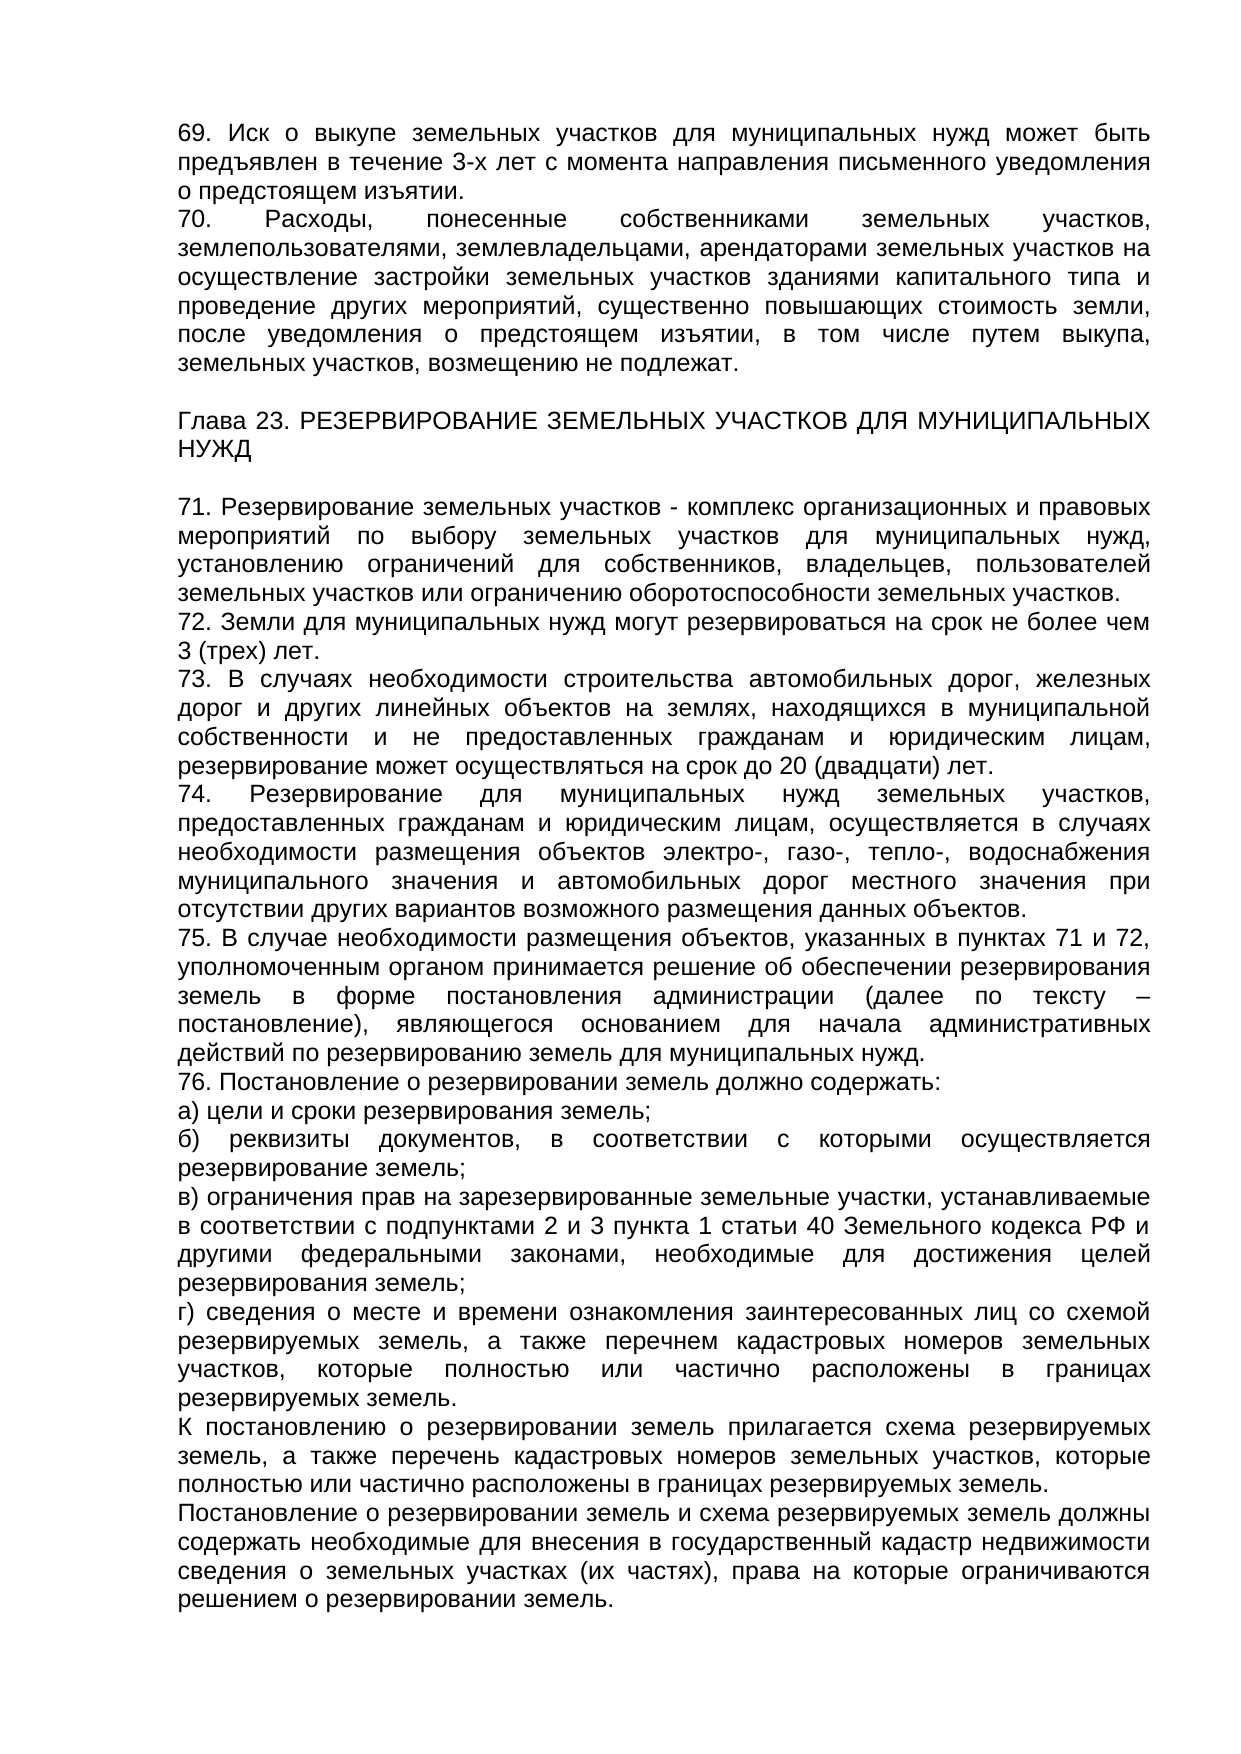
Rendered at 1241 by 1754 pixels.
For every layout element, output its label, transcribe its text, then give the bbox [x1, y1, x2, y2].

text 76. Постановление о резервировании земель должно содержать: [177, 1067, 1152, 1096]
text а) цели и сроки резервирования земель; [177, 1096, 1152, 1124]
text 73. В случаях необходимости строительства автомобильных дорог, железных дорог и других линейных объектов на землях, находящихся в муниципальной собственности и не предоставленных гражданам и юридическим лицам, резервирование может осуществляться на срок до 20 (двадцати) лет. [177, 664, 1152, 779]
text в) ограничения прав на зарезервированные земельные участки, устанавливаемые в соответствии с подпунктами 2 и 3 пункта 1 статьи 40 Земельного кодекса РФ и другими федеральными законами, необходимые для достижения целей резервирования земель; [177, 1182, 1152, 1297]
text 72. Земли для муниципальных нужд могут резервироваться на срок не более чем 3 (трех) лет. [177, 607, 1152, 664]
text 74. Резервирование для муниципальных нужд земельных участков, предоставленных гражданам и юридическим лицам, осуществляется в случаях необходимости размещения объектов электро-, газо-, тепло-, водоснабжения муниципального значения и автомобильных дорог местного значения при отсутствии других вариантов возможного размещения данных объектов. [177, 779, 1152, 923]
text Постановление о резервировании земель и схема резервируемых земель должны содержать необходимые для внесения в государственный кадастр недвижимости сведения о земельных участках (их частях), права на которые ограничиваются решением о резервировании земель. [177, 1498, 1152, 1613]
text Глава 23. РЕЗЕРВИРОВАНИЕ ЗЕМЕЛЬНЫХ УЧАСТКОВ ДЛЯ МУНИЦИПАЛЬНЫХ НУЖД [177, 406, 1152, 463]
text г) сведения о месте и времени ознакомления заинтересованных лиц со схемой резервируемых земель, а также перечнем кадастровых номеров земельных участков, которые полностью или частично расположены в границах резервируемых земель. [177, 1297, 1152, 1412]
text 69. Иск о выкупе земельных участков для муниципальных нужд может быть предъявлен в течение 3-х лет с момента направления письменного уведомления о предстоящем изъятии. [177, 118, 1152, 204]
text К постановлению о резервировании земель прилагается схема резервируемых земель, а также перечень кадастровых номеров земельных участков, которые полностью или частично расположены в границах резервируемых земель. [177, 1412, 1152, 1498]
text 71. Резервирование земельных участков - комплекс организационных и правовых мероприятий по выбору земельных участков для муниципальных нужд, установлению ограничений для собственников, владельцев, пользователей земельных участков или ограничению оборотоспособности земельных участков. [177, 492, 1152, 607]
text б) реквизиты документов, в соответствии с которыми осуществляется резервирование земель; [177, 1124, 1152, 1182]
text 70. Расходы, понесенные собственниками земельных участков, землепользователями, землевладельцами, арендаторами земельных участков на осуществление застройки земельных участков зданиями капитального типа и проведение других мероприятий, существенно повышающих стоимость земли, после уведомления о предстоящем изъятии, в том числе путем выкупа, земельных участков, возмещению не подлежат. [177, 204, 1152, 377]
text 75. В случае необходимости размещения объектов, указанных в пунктах 71 и 72, уполномоченным органом принимается решение об обеспечении резервирования земель в форме постановления администрации (далее по тексту – постановление), являющегося основанием для начала административных действий по резервированию земель для муниципальных нужд. [177, 923, 1152, 1067]
